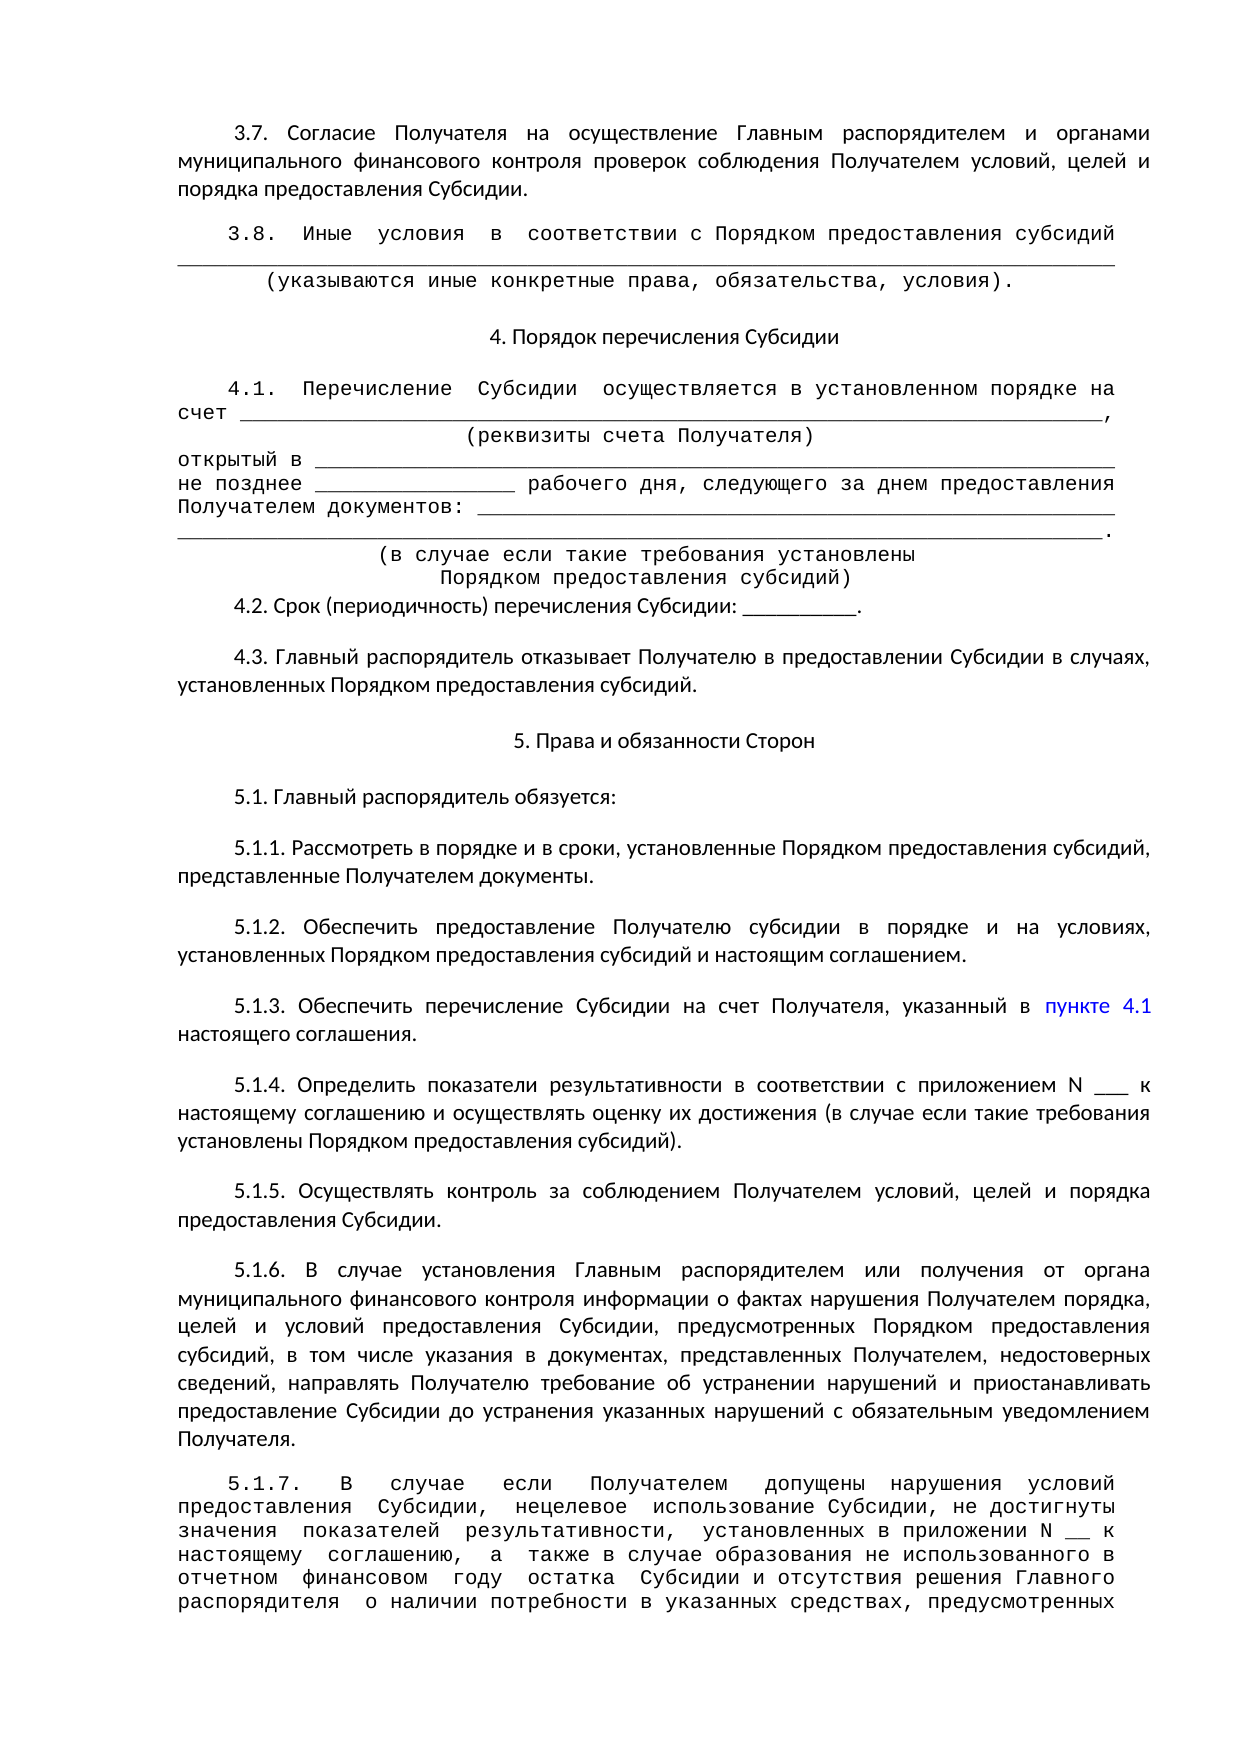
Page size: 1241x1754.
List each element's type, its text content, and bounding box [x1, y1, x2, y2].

text счет _____________________________________________________________________, [177, 402, 1152, 425]
text 4.3. Главный распорядитель отказывает Получателю в предоставлении Субсидии в случаях, установленных Порядком предоставления субсидий. [177, 642, 1152, 698]
text настоящему соглашению, а также в случае образования не использованного в [177, 1543, 1152, 1567]
text 5.1.1. Рассмотреть в порядке и в сроки, установленные Порядком предоставления субсидий, представленные Получателем документы. [177, 833, 1152, 889]
text 4. Порядок перечисления Субсидии [177, 322, 1152, 350]
text значения показателей результативности, установленных в приложении N __ к [177, 1520, 1152, 1543]
text не позднее ________________ рабочего дня, следующего за днем предоставления [177, 473, 1152, 496]
text 3.8. Иные условия в соответствии с Порядком предоставления субсидий [177, 223, 1152, 247]
text 5.1.4. Определить показатели результативности в соответствии с приложением N ___ к настоящему соглашению и осуществлять оценку их достижения (в случае если такие требования установлены Порядком предоставления субсидий). [177, 1070, 1152, 1154]
text распорядителя о наличии потребности в указанных средствах, предусмотренных [177, 1591, 1152, 1614]
text __________________________________________________________________________. [177, 520, 1152, 543]
text 5. Права и обязанности Сторон [177, 726, 1152, 754]
text 3.7. Согласие Получателя на осуществление Главным распорядителем и органами муниципального финансового контроля проверок соблюдения Получателем условий, целей и порядка предоставления Субсидии. [177, 118, 1152, 202]
text 5.1.6. В случае установления Главным распорядителем или получения от органа муниципального финансового контроля информации о фактах нарушения Получателем порядка, целей и условий предоставления Субсидии, предусмотренных Порядком предоставления субсидий, в том числе указания в документах, представленных Получателем, недостоверных сведений, направлять Получателю требование об устранении нарушений и приостанавливать предоставление Субсидии до устранения указанных нарушений с обязательным уведомлением Получателя. [177, 1256, 1152, 1452]
text (реквизиты счета Получателя) [177, 425, 1152, 449]
text 5.1.7. В случае если Получателем допущены нарушения условий [177, 1473, 1152, 1496]
text Получателем документов: ___________________________________________________ [177, 496, 1152, 520]
text 4.1. Перечисление Субсидии осуществляется в установленном порядке на [177, 378, 1152, 402]
text ___________________________________________________________________________ [177, 247, 1152, 270]
text отчетном финансовом году остатка Субсидии и отсутствия решения Главного [177, 1567, 1152, 1591]
text 5.1. Главный распорядитель обязуется: [177, 782, 1152, 810]
text (указываются иные конкретные права, обязательства, условия). [177, 270, 1152, 294]
text открытый в ________________________________________________________________ [177, 449, 1152, 473]
text (в случае если такие требования установлены [177, 543, 1152, 567]
text 5.1.5. Осуществлять контроль за соблюдением Получателем условий, целей и порядка предоставления Субсидии. [177, 1177, 1152, 1233]
text 5.1.3. Обеспечить перечисление Субсидии на счет Получателя, указанный в пункте 4.1 настоящего соглашения. [177, 991, 1152, 1047]
text предоставления Субсидии, нецелевое использование Субсидии, не достигнуты [177, 1496, 1152, 1520]
text 4.2. Срок (периодичность) перечисления Субсидии: __________. [177, 591, 1152, 619]
text 5.1.2. Обеспечить предоставление Получателю субсидии в порядке и на условиях, установленных Порядком предоставления субсидий и настоящим соглашением. [177, 912, 1152, 968]
text Порядком предоставления субсидий) [177, 567, 1152, 591]
